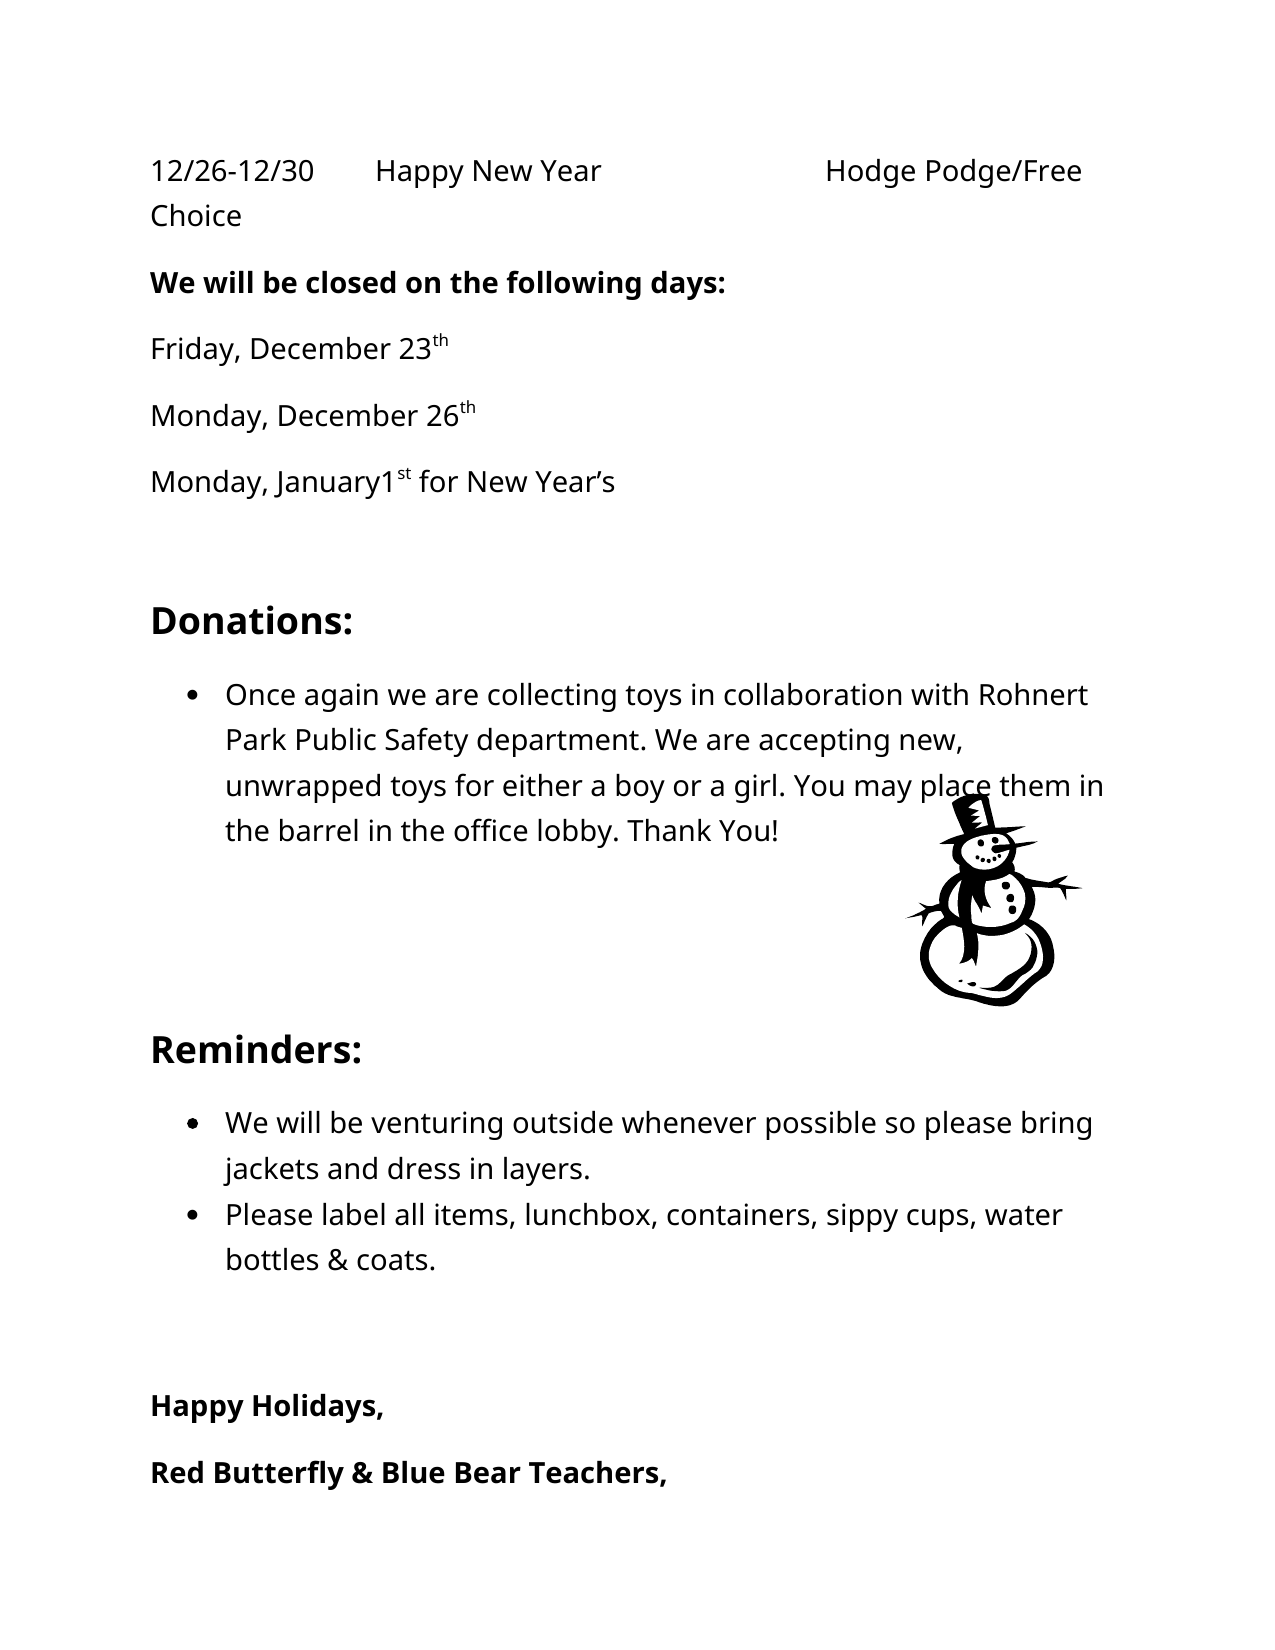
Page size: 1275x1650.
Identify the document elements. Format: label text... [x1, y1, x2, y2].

text Monday, January1st for New Year’s [150, 461, 1125, 501]
list Once again we are collecting toys in collaboration with Rohnert Park Public Safety department. We are accepting new, unwrapped toys for either a boy or a girl. You may place them in the barrel in the office lobby. Thank You! [187, 674, 1125, 850]
text 12/26-12/30 Happy New Year Hodge Podge/Free Choice [150, 150, 1125, 235]
list We will be venturing outside whenever possible so please bring jackets and dress in layers. [187, 1103, 1125, 1188]
text We will be closed on the following days: [150, 262, 1125, 302]
list Please label all items, lunchbox, containers, sippy cups, water bottles & coats. [187, 1194, 1125, 1279]
text Red Butterfly & Blue Bear Teachers, [150, 1452, 1125, 1492]
text Reminders: [150, 1023, 1125, 1074]
text Friday, December 23th [150, 328, 1125, 368]
text Monday, December 26th [150, 395, 1125, 435]
text Happy Holidays, [150, 1385, 1125, 1425]
text Donations: [150, 594, 1125, 645]
